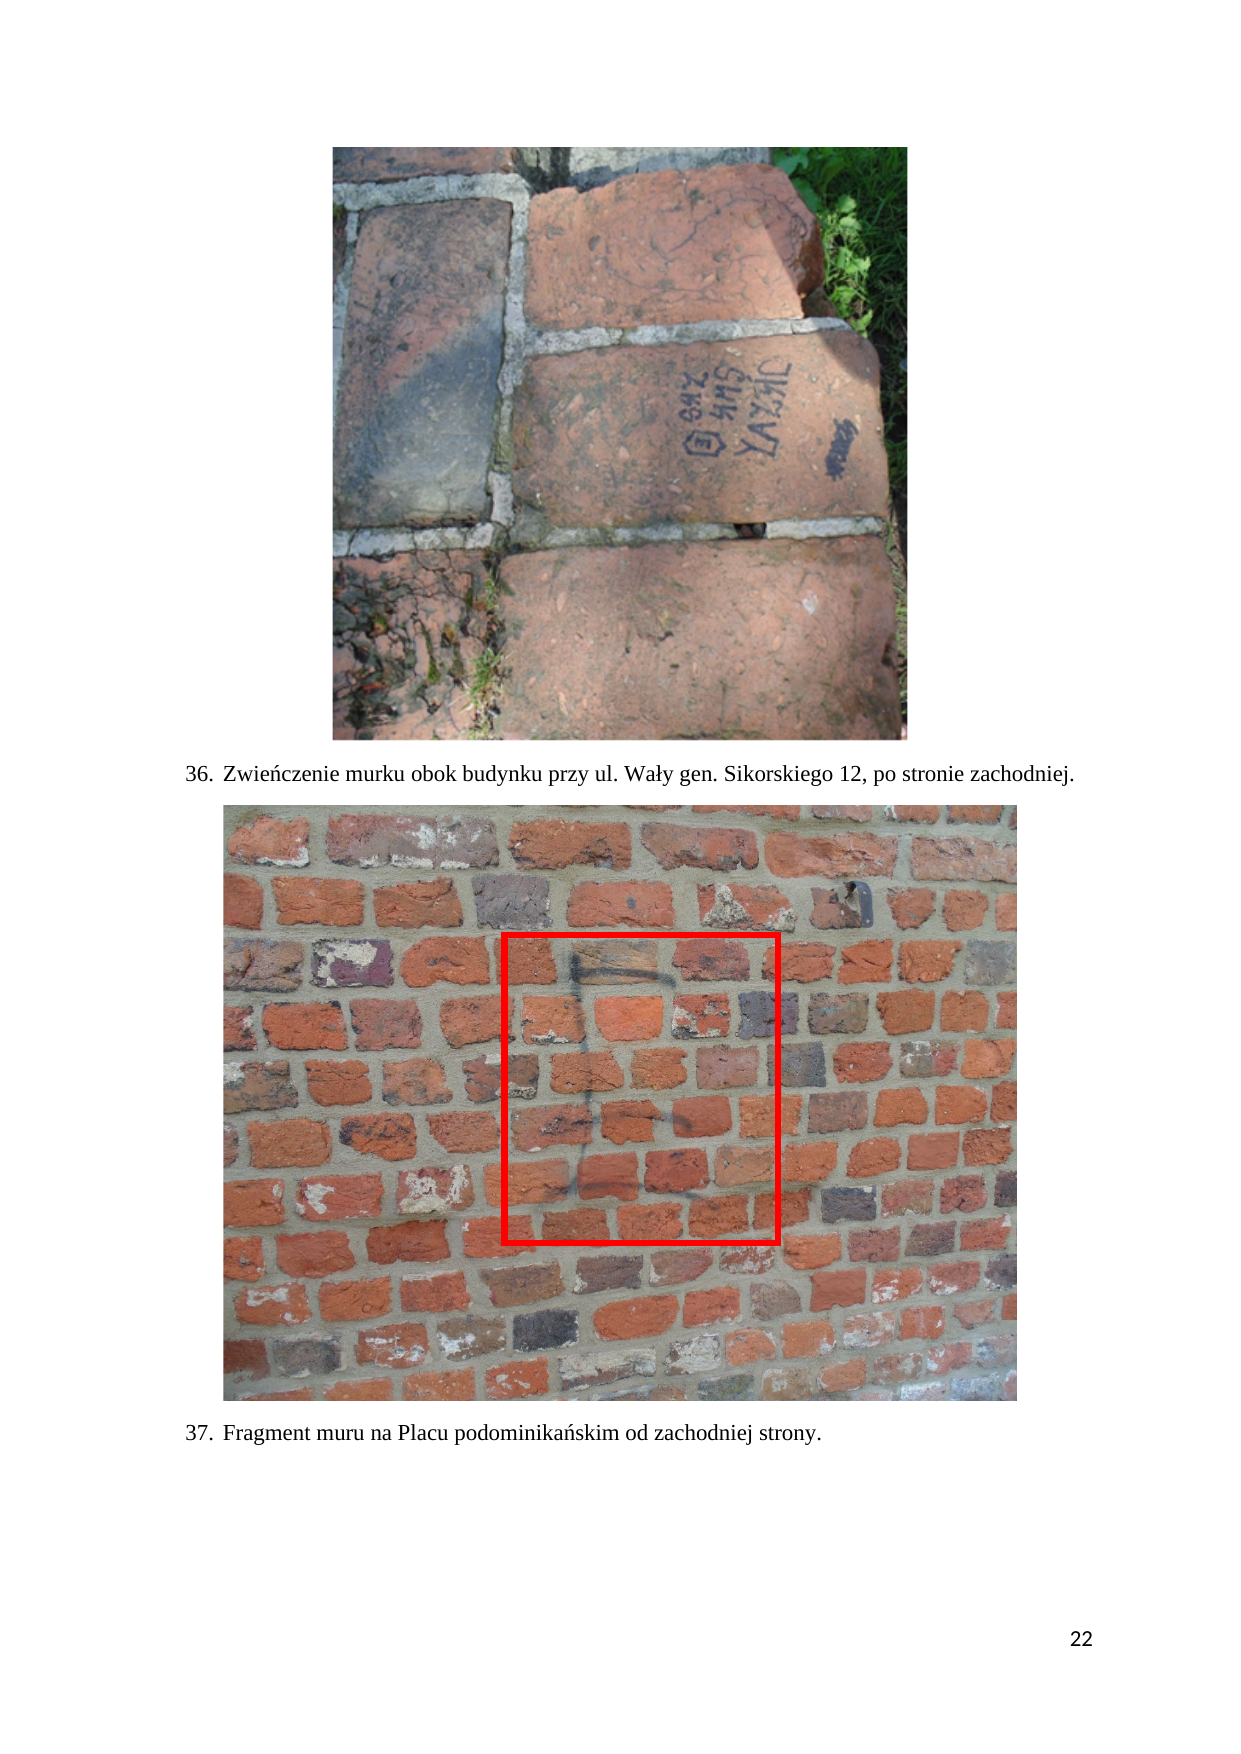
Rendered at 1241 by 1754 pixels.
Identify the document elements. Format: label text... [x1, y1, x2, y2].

list Fragment muru na Placu podominikańskim od zachodniej strony. [185, 1419, 1093, 1446]
picture [332, 147, 908, 742]
list Zwieńczenie murku obok budynku przy ul. Wały gen. Sikorskiego 12, po stronie zachodniej. [185, 760, 1093, 787]
picture [223, 805, 1017, 1401]
